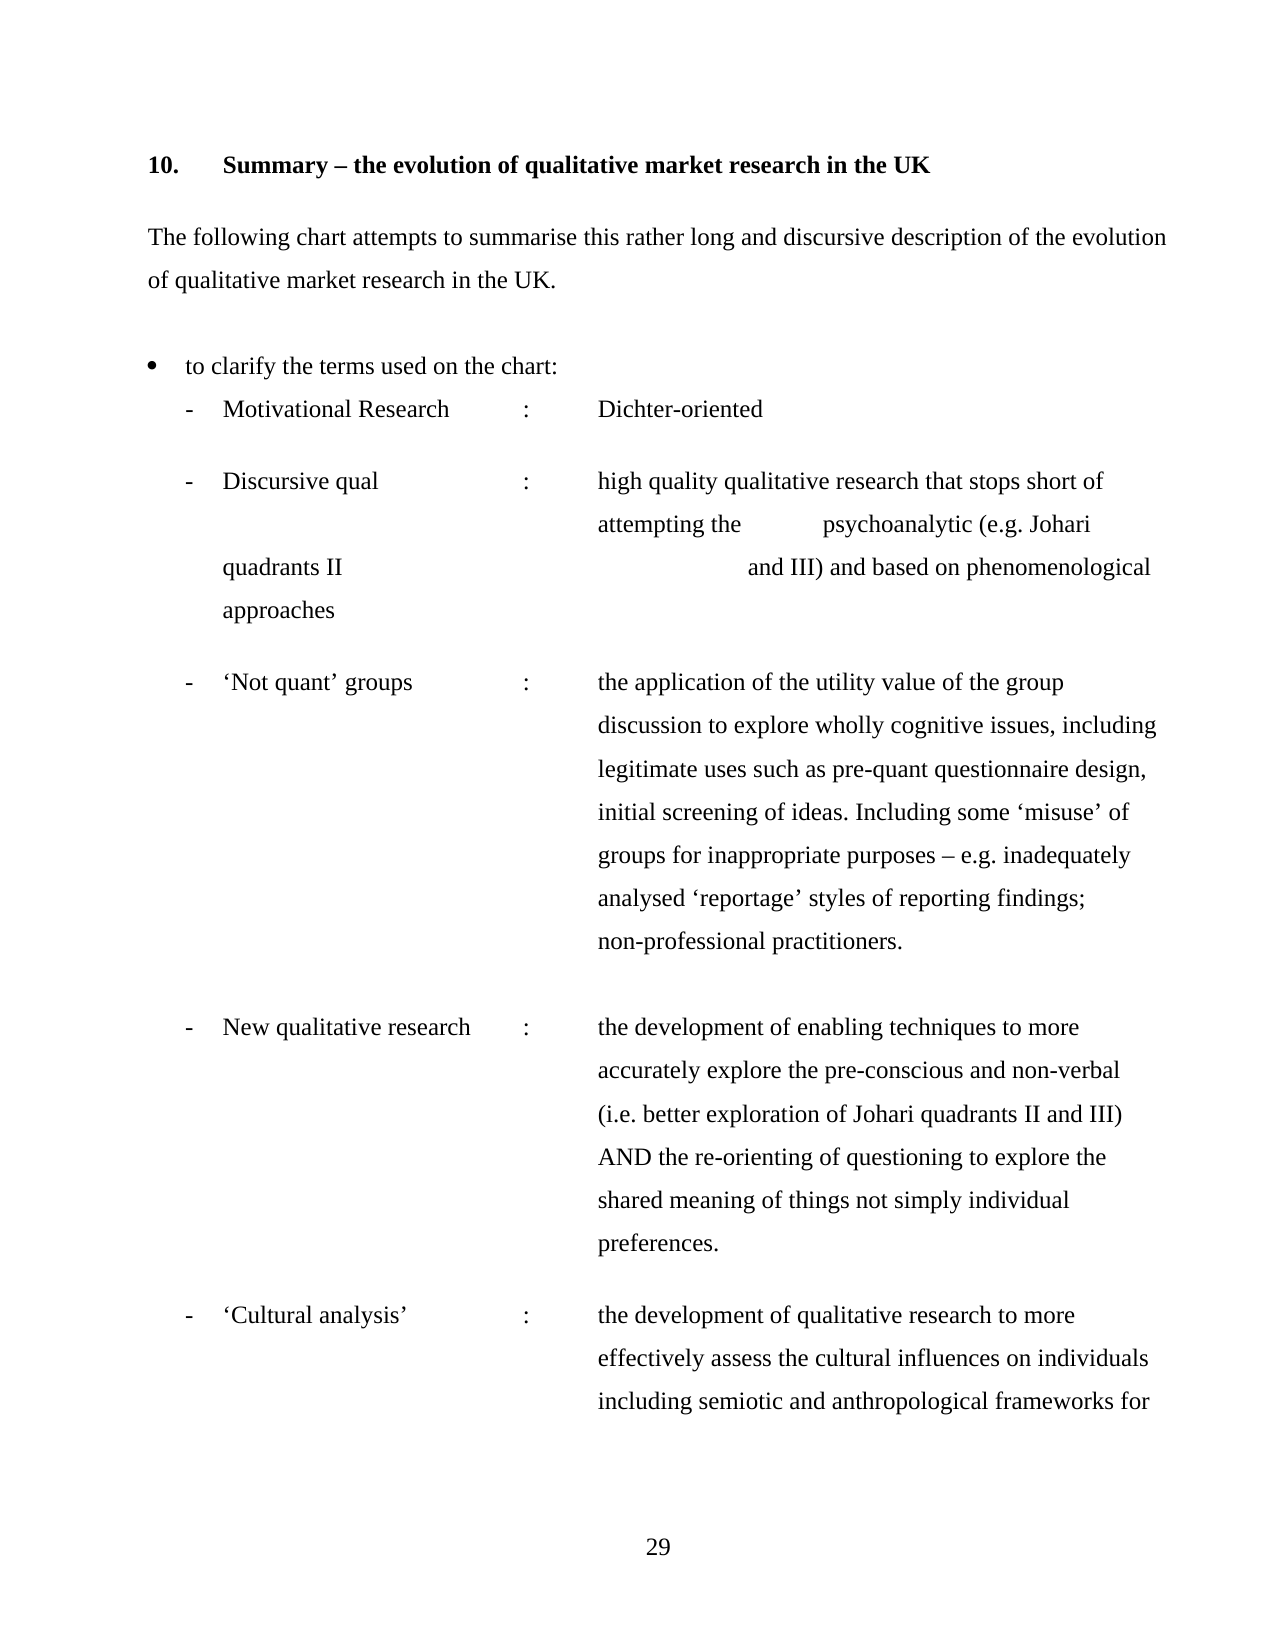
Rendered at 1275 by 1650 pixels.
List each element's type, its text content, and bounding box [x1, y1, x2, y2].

list Discursive qual : high quality qualitative research that stops short of attempting the psychoanalytic (e.g. Johari quadrants II and III) and based on phenomenological approaches [185, 466, 1169, 624]
list to clarify the terms used on the chart: [148, 351, 1169, 380]
list Motivational Research : Dichter-oriented [185, 394, 1169, 423]
list ‘Not quant’ groups : the application of the utility value of the group discussion to explore wholly cognitive issues, including legitimate uses such as pre-quant questionnaire design, initial screening of ideas. Including some ‘misuse’ of groups for inappropriate purposes – e.g. inadequately analysed ‘reportage’ styles of reporting findings; non-professional practitioners. [185, 667, 1169, 955]
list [185, 1300, 1169, 1415]
subtitle 10. Summary – the evolution of qualitative market research in the UK [148, 150, 1169, 179]
text The following chart attempts to summarise this rather long and discursive description of the evolution of qualitative market research in the UK. [148, 222, 1169, 294]
list New qualitative research : the development of enabling techniques to more accurately explore the pre-conscious and non-verbal (i.e. better exploration of Johari quadrants II and III) AND the re-orienting of questioning to explore the shared meaning of things not simply individual preferences. [185, 1012, 1169, 1257]
